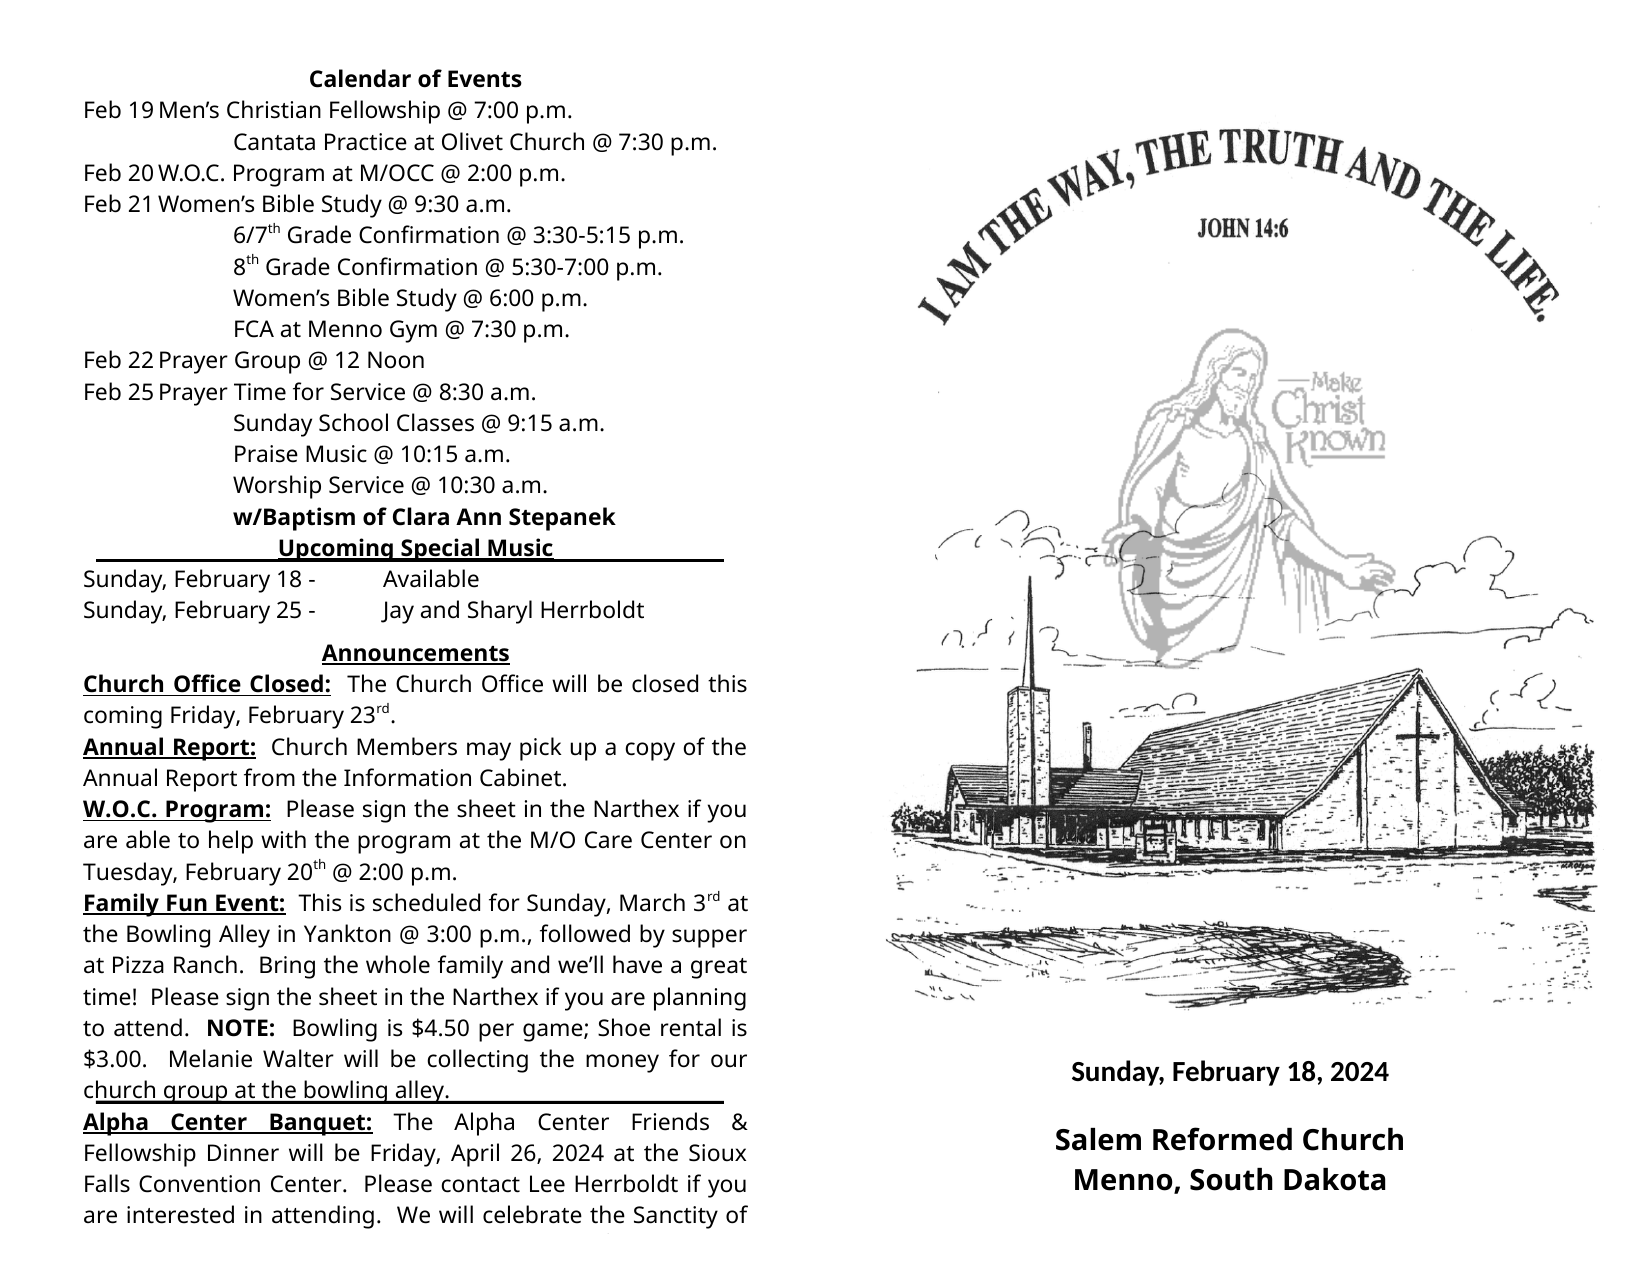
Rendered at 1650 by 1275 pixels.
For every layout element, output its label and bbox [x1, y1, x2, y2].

picture [862, 105, 1608, 1022]
